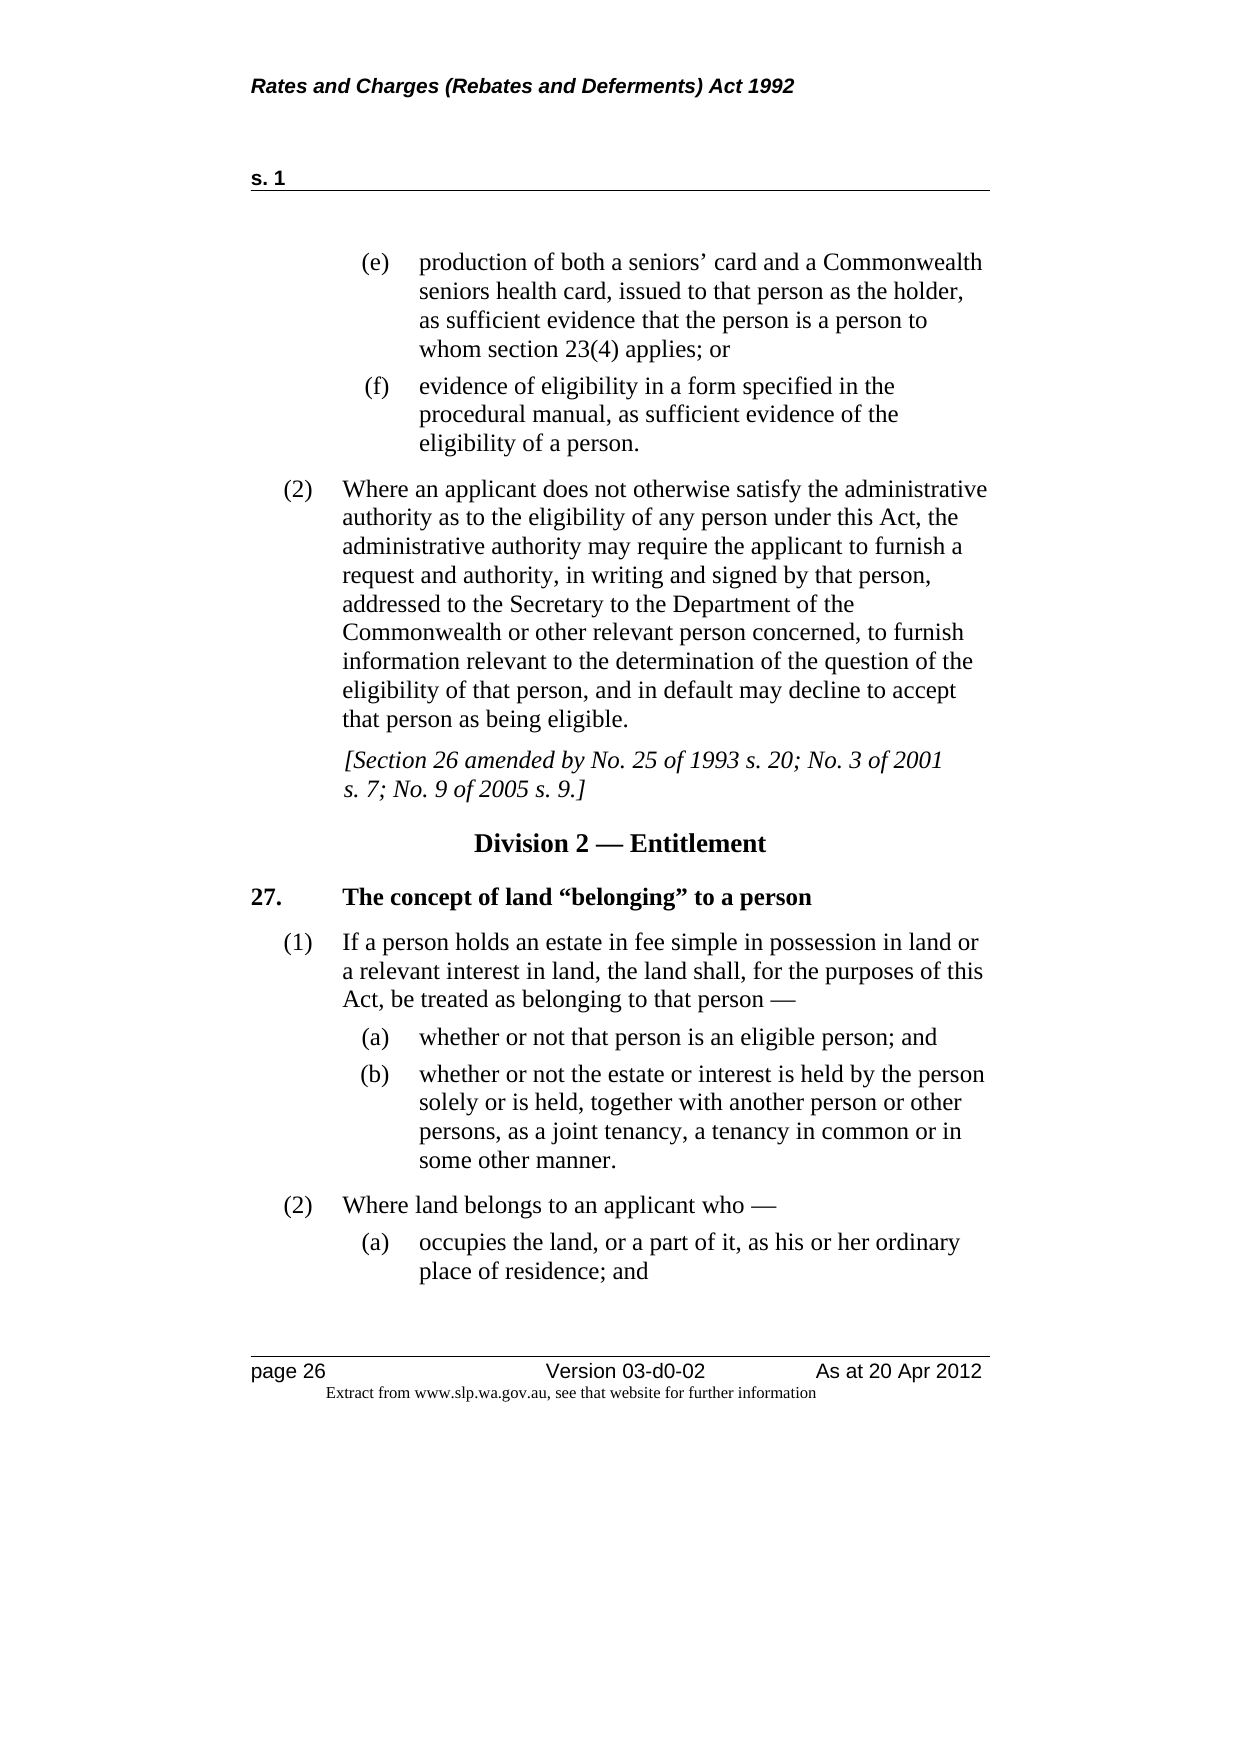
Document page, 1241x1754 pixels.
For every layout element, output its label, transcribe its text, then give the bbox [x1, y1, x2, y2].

text (a) occupies the land, or a part of it, as his or her ordinary place of residence; and [251, 1227, 990, 1285]
text (2) Where land belongs to an applicant who — [251, 1190, 990, 1219]
text (f) evidence of eligibility in a form specified in the procedural manual, as sufficient evidence of the eligibility of a person. [251, 371, 990, 457]
text (2) Where an applicant does not otherwise satisfy the administrative authority as to the eligibility of any person under this Act, the administrative authority may require the applicant to furnish a request and authority, in writing and signed by that person, addressed to the Secretary to the Department of the Commonwealth or other relevant person concerned, to furnish information relevant to the determination of the question of the eligibility of that person, and in default may decline to accept that person as being eligible. [251, 474, 990, 732]
text (a) whether or not that person is an eligible person; and [251, 1022, 990, 1050]
text (b) whether or not the estate or interest is held by the person solely or is held, together with another person or other persons, as a joint tenancy, a tenancy in common or in some other manner. [251, 1059, 990, 1174]
subtitle Division 2 — Entitlement [251, 827, 990, 859]
text (1) If a person holds an estate in fee simple in possession in land or a relevant interest in land, the land shall, for the purposes of this Act, be treated as belonging to that person — [251, 927, 990, 1013]
text [Section 26 amended by No. 25 of 1993 s. 20; No. 3 of 2001 s. 7; No. 9 of 2005 s. 9.] [251, 745, 990, 802]
text (e) production of both a seniors’ card and a Commonwealth seniors health card, issued to that person as the holder, as sufficient evidence that the person is a person to whom section 23(4) applies; or [251, 247, 990, 362]
subtitle 27. The concept of land “belonging” to a person [251, 882, 990, 910]
